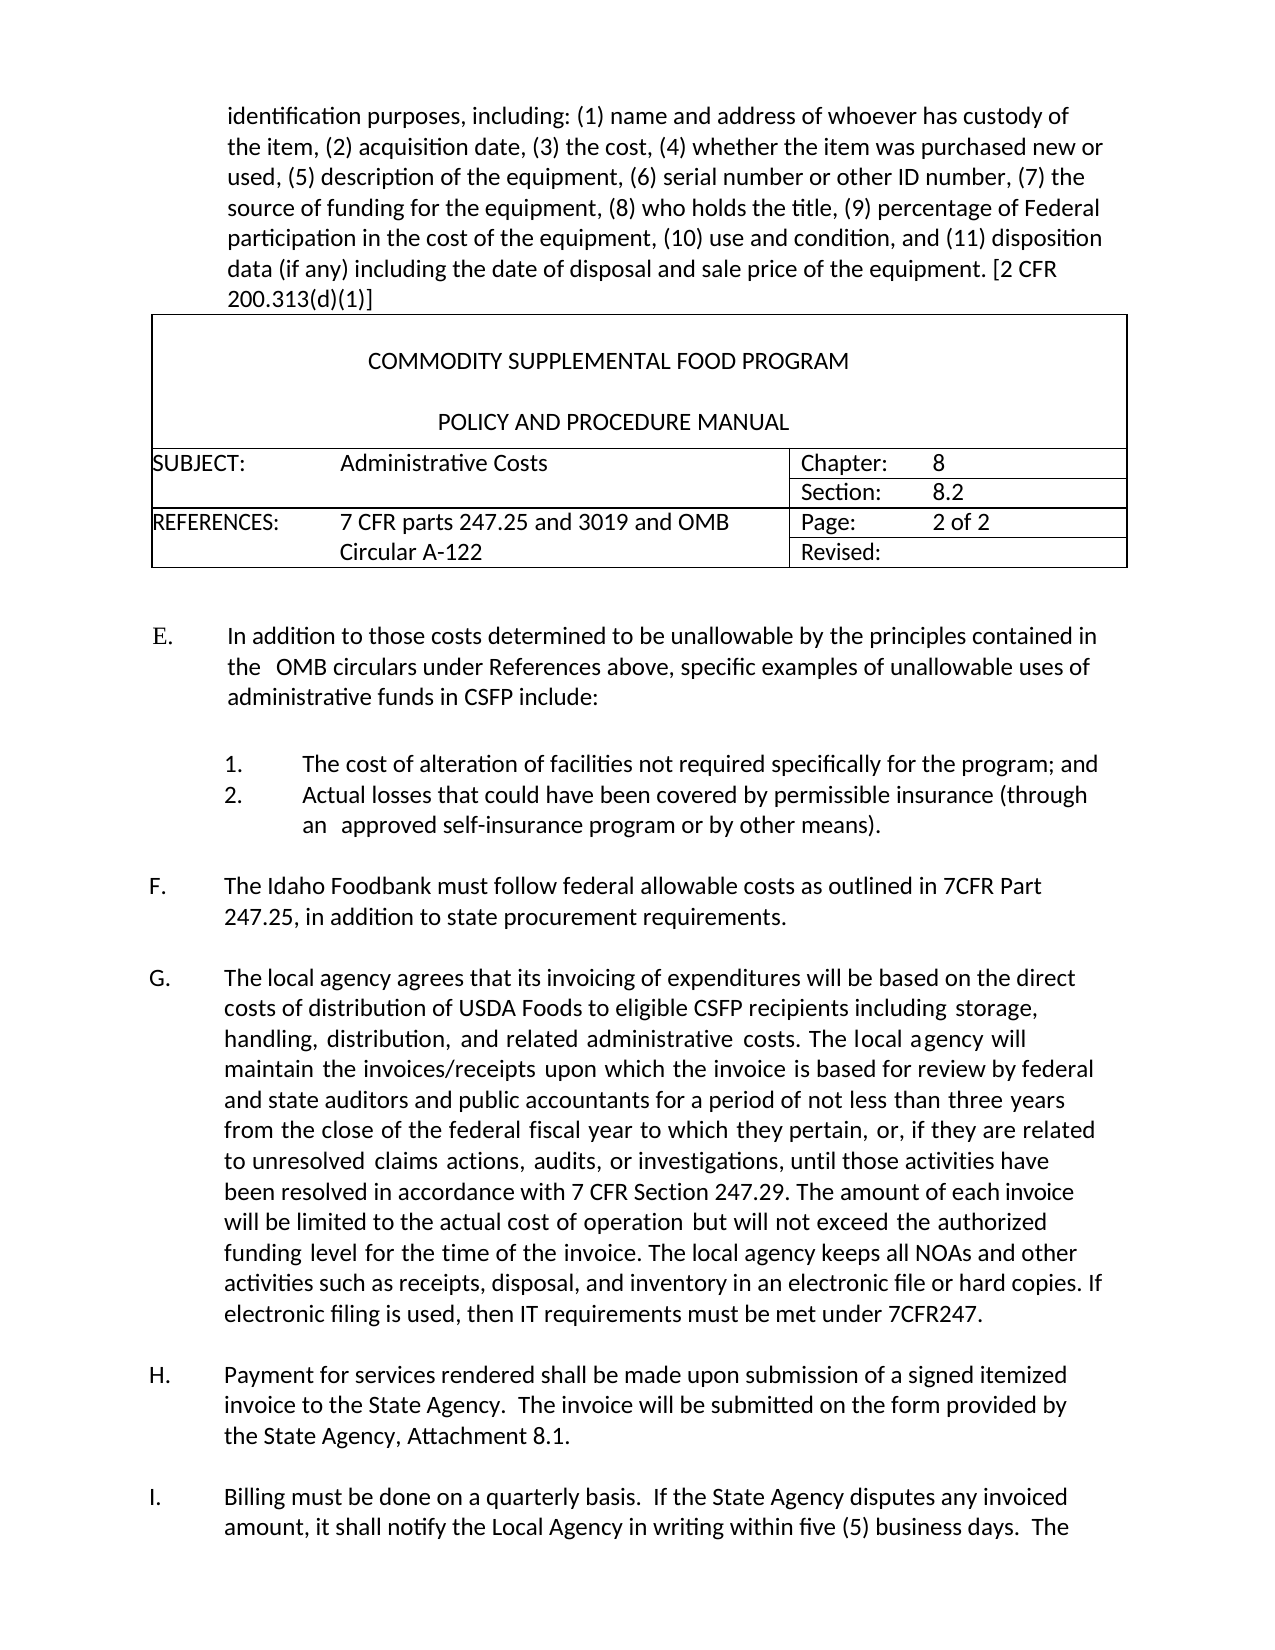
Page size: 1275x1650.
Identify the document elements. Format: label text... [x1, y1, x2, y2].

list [149, 1481, 1104, 1542]
list Actual losses that could have been covered by permissible insurance (through an approved self-insurance program or by other means). [224, 779, 1104, 840]
table_cell REFERENCES: 7 CFR parts 247.25 and 3019 and OMB Circular A-122 [153, 509, 789, 567]
table_cell Page: [790, 509, 929, 537]
list Payment for services rendered shall be made upon submission of a signed itemized invoice to the State Agency. The invoice will be submitted on the form provided by the State Agency, Attachment 8.1. [149, 1359, 1104, 1450]
table_header COMMODITY SUPPLEMENTAL FOOD PROGRAM POLICY AND PROCEDURE MANUAL [153, 315, 1126, 448]
list The local agency agrees that its invoicing of expenditures will be based on the direct costs of distribution of USDA Foods to eligible CSFP recipients including storage, handling, distribution, and related administrative costs. The local agency will maintain the invoices/receipts upon which the invoice is based for review by federal and state auditors and public accountants for a period of not less than three years from the close of the federal fiscal year to which they pertain, or, if they are related to unresolved claims actions, audits, or investigations, until those activities have been resolved in accordance with 7 CFR Section 247.29. The amount of each invoice will be limited to the actual cost of operation but will not exceed the authorized funding level for the time of the invoice. The local agency keeps all NOAs and other activities such as receipts, disposal, and inventory in an electronic file or hard copies. If electronic filing is used, then IT requirements must be met under 7CFR247. [149, 962, 1104, 1328]
table_cell SUBJECT: [153, 449, 302, 507]
list In addition to those costs determined to be unallowable by the principles contained in the OMB circulars under References above, specific examples of unallowable uses of administrative funds in CSFP include: [152, 620, 1109, 712]
table_cell Section: [790, 479, 929, 507]
table_cell 2 of 2 [929, 509, 1126, 537]
list The Idaho Foodbank must follow federal allowable costs as outlined in 7CFR Part 247.25, in addition to state procurement requirements. [149, 871, 1104, 932]
table_cell 8.2 [929, 479, 1126, 507]
table_cell 8 [929, 449, 1126, 477]
table_cell Revised: [790, 538, 1126, 567]
table_cell Chapter: [790, 449, 929, 477]
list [152, 100, 1109, 314]
table_cell Administrative Costs [302, 449, 789, 507]
list The cost of alteration of facilities not required specifically for the program; and [224, 748, 1104, 779]
